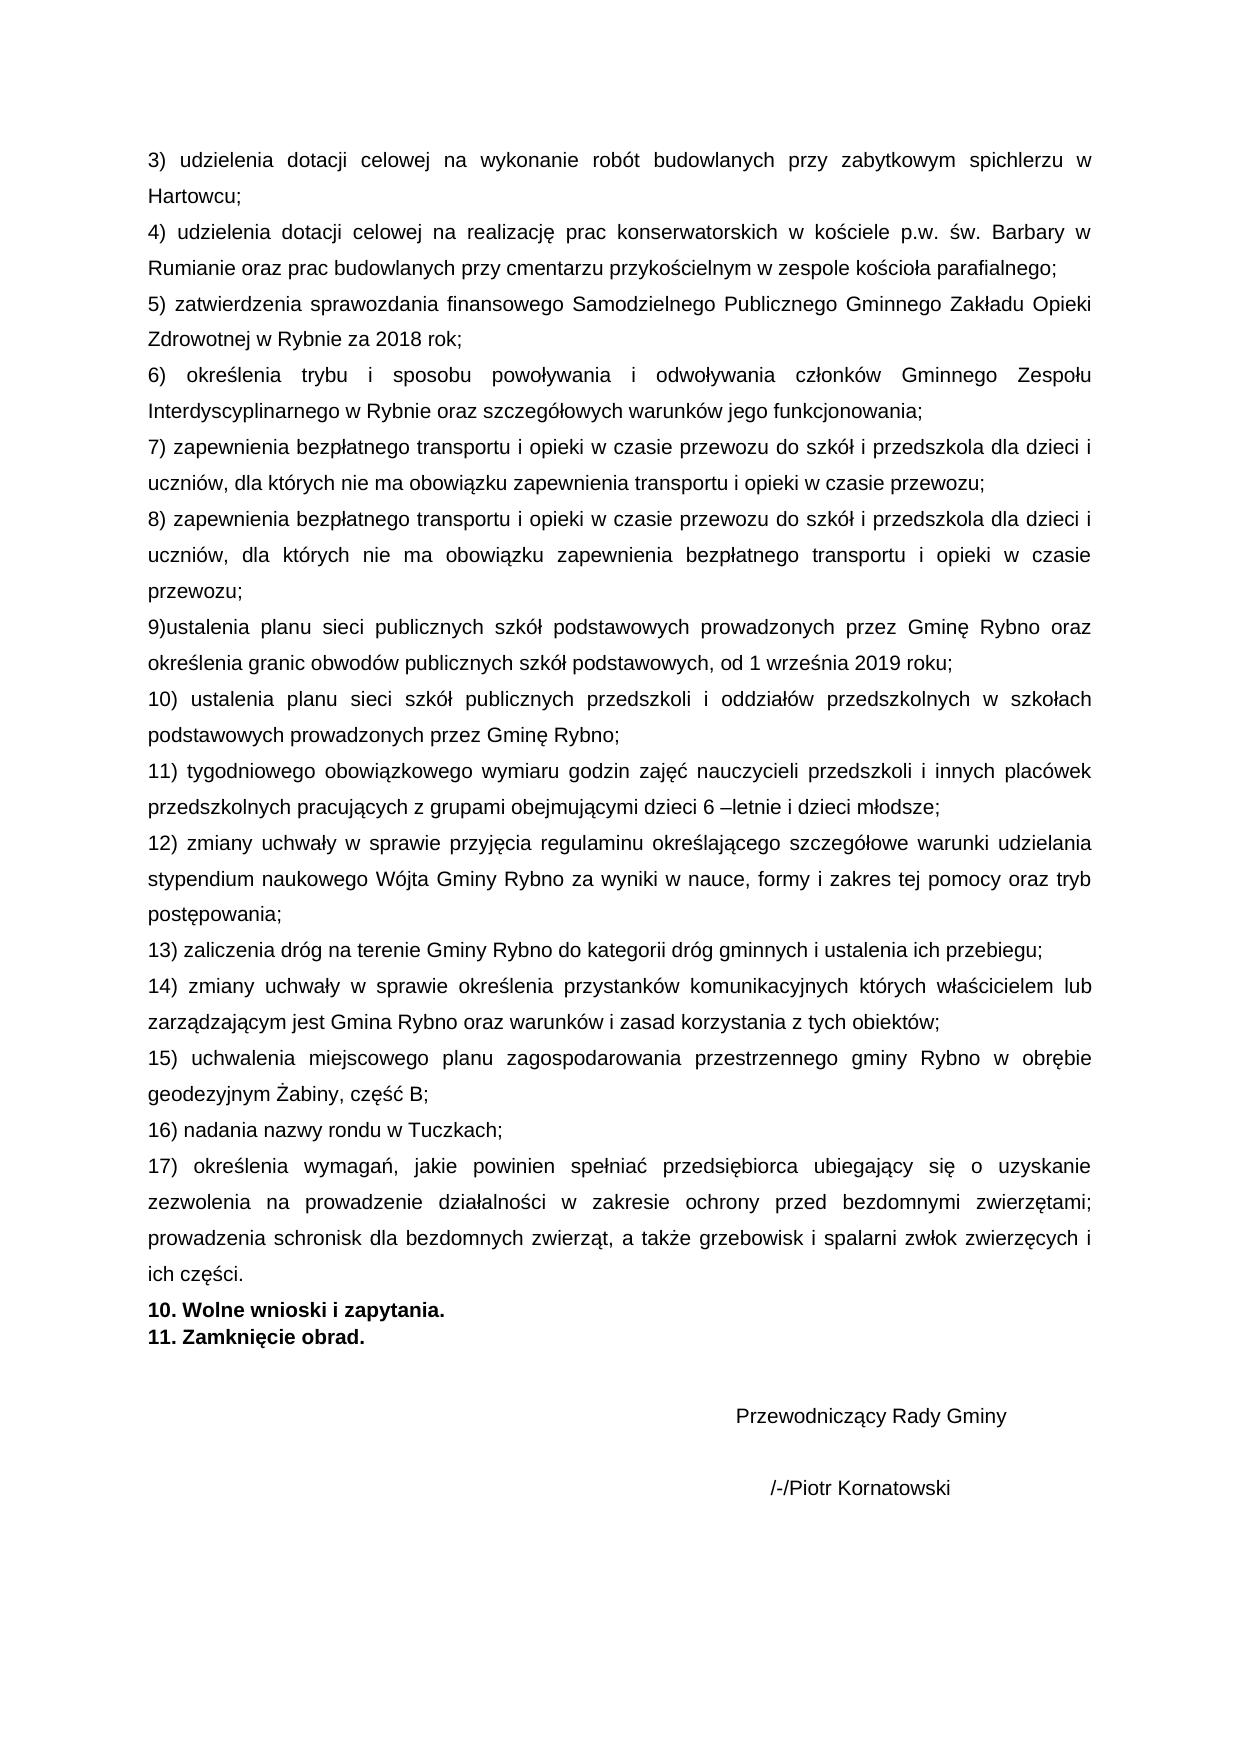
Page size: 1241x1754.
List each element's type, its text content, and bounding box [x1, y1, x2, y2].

text 5) zatwierdzenia sprawozdania finansowego Samodzielnego Publicznego Gminnego Zakładu Opieki Zdrowotnej w Rybnie za 2018 rok; [148, 291, 1093, 351]
text 10. Wolne wnioski i zapytania. [148, 1298, 1093, 1322]
text 10) ustalenia planu sieci szkół publicznych przedszkoli i oddziałów przedszkolnych w szkołach podstawowych prowadzonych przez Gminę Rybno; [148, 687, 1093, 747]
text 8) zapewnienia bezpłatnego transportu i opieki w czasie przewozu do szkół i przedszkola dla dzieci i uczniów, dla których nie ma obowiązku zapewnienia bezpłatnego transportu i opieki w czasie przewozu; [148, 507, 1093, 603]
text 6) określenia trybu i sposobu powoływania i odwoływania członków Gminnego Zespołu Interdyscyplinarnego w Rybnie oraz szczegółowych warunków jego funkcjonowania; [148, 363, 1093, 423]
text 11. Zamknięcie obrad. [148, 1325, 1093, 1349]
text 14) zmiany uchwały w sprawie określenia przystanków komunikacyjnych których właścicielem lub zarządzającym jest Gmina Rybno oraz warunków i zasad korzystania z tych obiektów; [148, 974, 1093, 1034]
text 15) uchwalenia miejscowego planu zagospodarowania przestrzennego gminy Rybno w obrębie geodezyjnym Żabiny, część B; [148, 1046, 1093, 1106]
text Przewodniczący Rady Gminy [148, 1404, 1093, 1428]
text 4) udzielenia dotacji celowej na realizację prac konserwatorskich w kościele p.w. św. Barbary w Rumianie oraz prac budowlanych przy cmentarzu przykościelnym w zespole kościoła parafialnego; [148, 219, 1093, 279]
text 9)ustalenia planu sieci publicznych szkół podstawowych prowadzonych przez Gminę Rybno oraz określenia granic obwodów publicznych szkół podstawowych, od 1 września 2019 roku; [148, 615, 1093, 675]
text 13) zaliczenia dróg na terenie Gminy Rybno do kategorii dróg gminnych i ustalenia ich przebiegu; [148, 938, 1093, 962]
text 17) określenia wymagań, jakie powinien spełniać przedsiębiorca ubiegający się o uzyskanie zezwolenia na prowadzenie działalności w zakresie ochrony przed bezdomnymi zwierzętami; prowadzenia schronisk dla bezdomnych zwierząt, a także grzebowisk i spalarni zwłok zwierzęcych i ich części. [148, 1154, 1093, 1286]
text 3) udzielenia dotacji celowej na wykonanie robót budowlanych przy zabytkowym spichlerzu w Hartowcu; [148, 148, 1093, 207]
text 12) zmiany uchwały w sprawie przyjęcia regulaminu określającego szczegółowe warunki udzielania stypendium naukowego Wójta Gminy Rybno za wyniki w nauce, formy i zakres tej pomocy oraz tryb postępowania; [148, 830, 1093, 926]
text 16) nadania nazwy rondu w Tuczkach; [148, 1118, 1093, 1142]
text 7) zapewnienia bezpłatnego transportu i opieki w czasie przewozu do szkół i przedszkola dla dzieci i uczniów, dla których nie ma obowiązku zapewnienia transportu i opieki w czasie przewozu; [148, 435, 1093, 495]
text /-/Piotr Kornatowski [148, 1452, 1093, 1500]
text 11) tygodniowego obowiązkowego wymiaru godzin zajęć nauczycieli przedszkoli i innych placówek przedszkolnych pracujących z grupami obejmującymi dzieci 6 –letnie i dzieci młodsze; [148, 758, 1093, 818]
